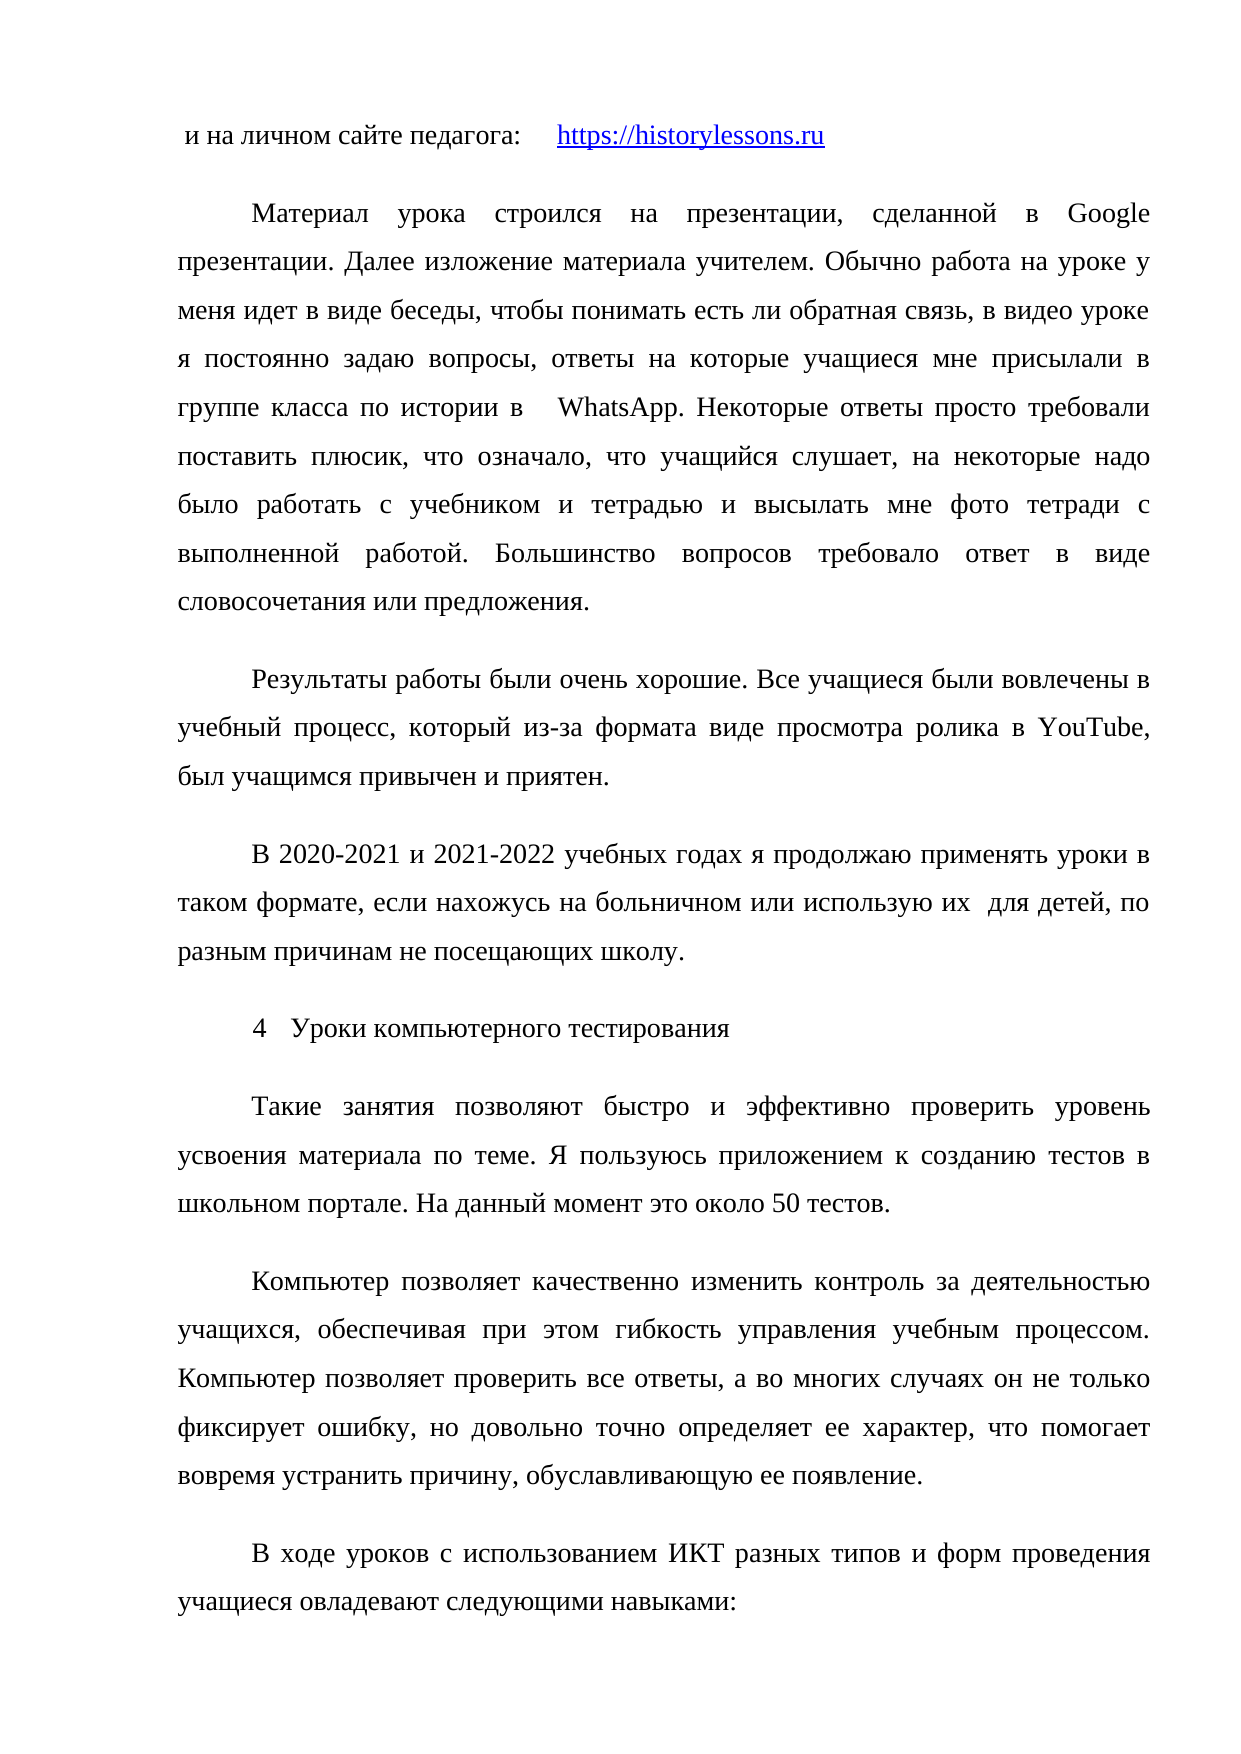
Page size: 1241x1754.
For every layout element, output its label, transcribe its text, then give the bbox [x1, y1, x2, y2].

list Уроки компьютерного тестирования [252, 1011, 1152, 1044]
text Такие занятия позволяют быстро и эффективно проверить уровень усвоения материала по теме. Я пользуюсь приложением к созданию тестов в школьном портале. На данный момент это около 50 тестов. [177, 1089, 1152, 1219]
text В ходе уроков с использованием ИКТ разных типов и форм проведения учащиеся овладевают следующими навыками: [177, 1536, 1152, 1617]
text и на личном сайте педагога: https://historylessons.ru [177, 118, 1152, 151]
text Компьютер позволяет качественно изменить контроль за деятельностью учащихся, обеспечивая при этом гибкость управления учебным процессом. Компьютер позволяет проверить все ответы, а во многих случаях он не только фиксирует ошибку, но довольно точно определяет ее характер, что помогает вовремя устранить причину, обуславливающую ее появление. [177, 1264, 1152, 1491]
text Результаты работы были очень хорошие. Все учащиеся были вовлечены в учебный процесс, который из-за формата виде просмотра ролика в YouTube, был учащимся привычен и приятен. [177, 662, 1152, 791]
text Материал урока строился на презентации, сделанной в Google презентации. Далее изложение материала учителем. Обычно работа на уроке у меня идет в виде беседы, чтобы понимать есть ли обратная связь, в видео уроке я постоянно задаю вопросы, ответы на которые учащиеся мне присылали в группе класса по истории в WhatsApp. Некоторые ответы просто требовали поставить плюсик, что означало, что учащийся слушает, на некоторые надо было работать с учебником и тетрадью и высылать мне фото тетради с выполненной работой. Большинство вопросов требовало ответ в виде словосочетания или предложения. [177, 196, 1152, 617]
text В 2020-2021 и 2021-2022 учебных годах я продолжаю применять уроки в таком формате, если нахожусь на больничном или использую их для детей, по разным причинам не посещающих школу. [177, 837, 1152, 966]
